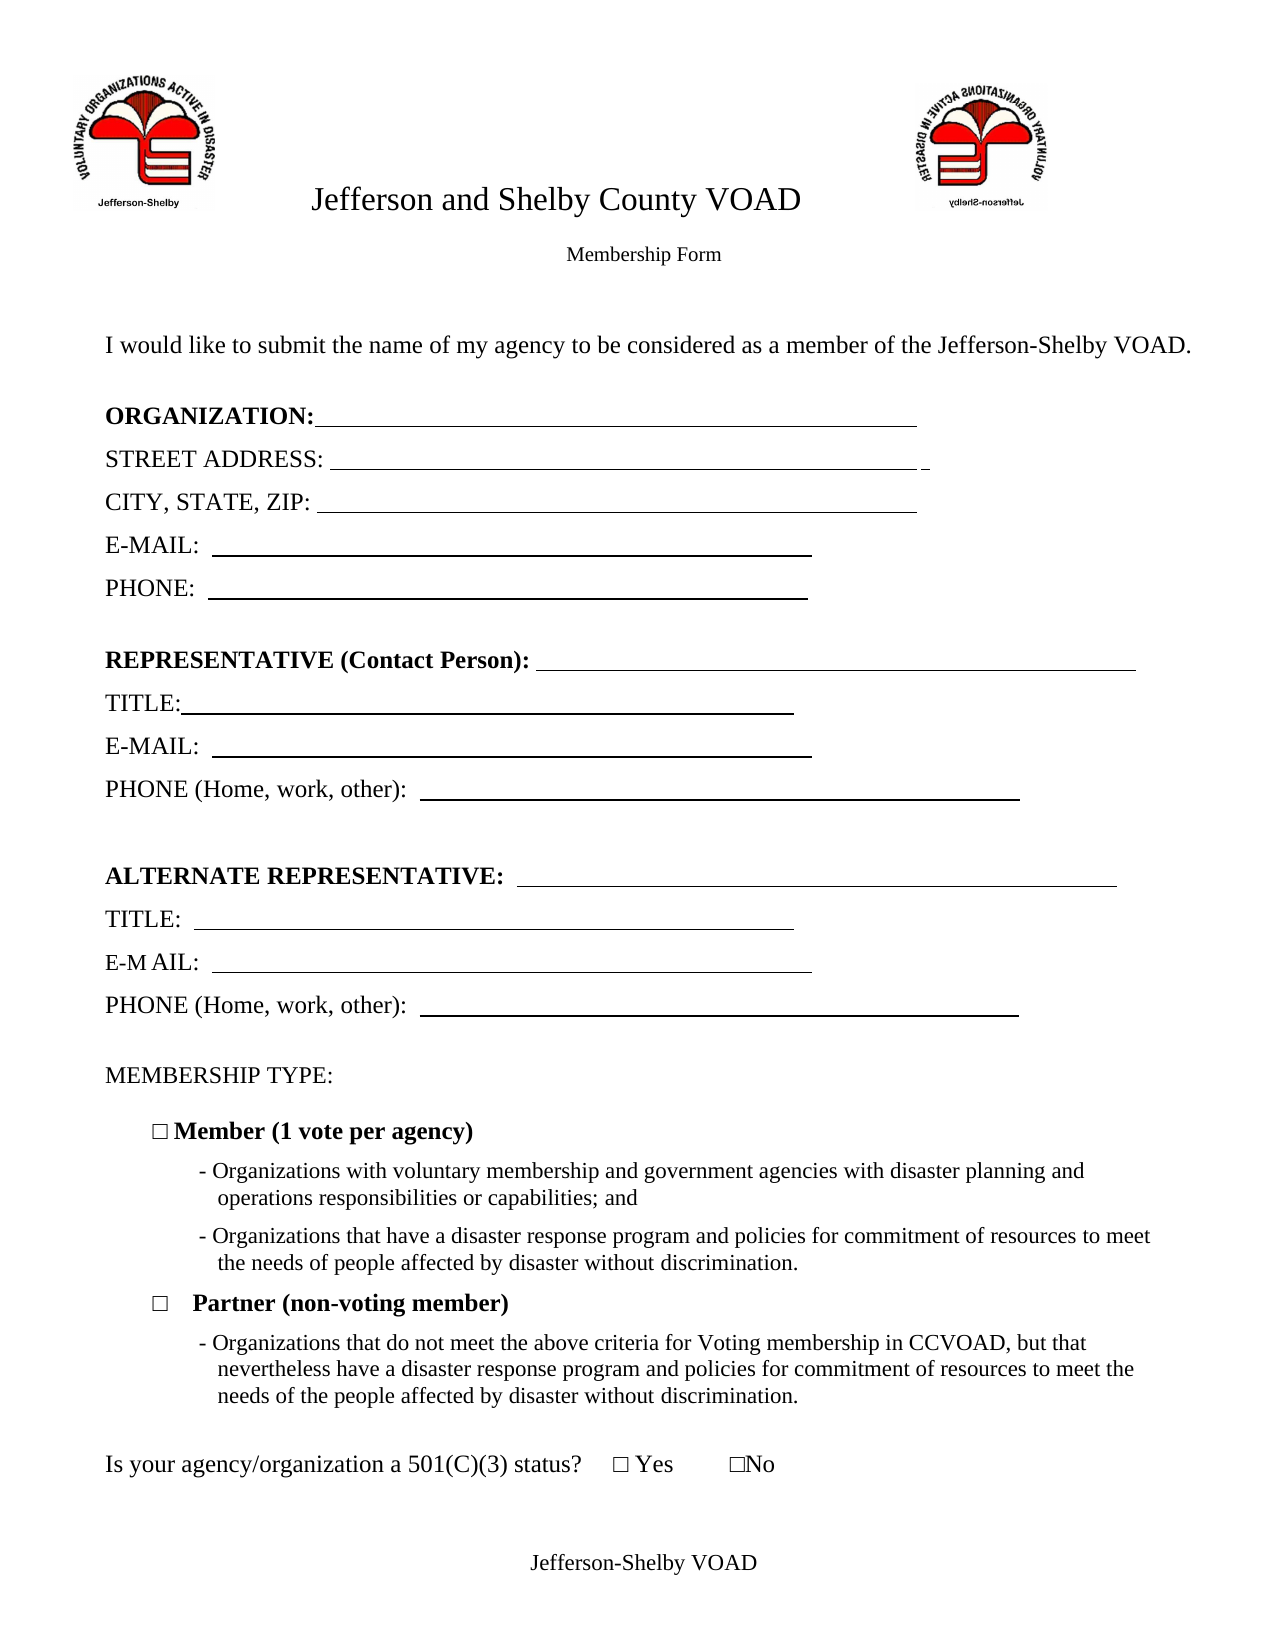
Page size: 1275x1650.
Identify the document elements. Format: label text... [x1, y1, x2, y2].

subtitle AIL: [105, 947, 1214, 976]
text TITLE: E-MAIL: [105, 688, 812, 760]
subtitle Member (1 vote per agency) [152, 1116, 1214, 1145]
text REPRESENTATIVE (Contact Person): [105, 616, 1214, 674]
subtitle PHONE: [105, 573, 1214, 602]
text ORGANIZATION: STREET ADDRESS: CITY, STATE, ZIP: E-MAIL: [105, 401, 930, 559]
picture [915, 83, 1048, 211]
text Membership Form [73, 241, 1214, 266]
list Organizations that do not meet the above criteria for Voting membership in CCVOAD, but that nevertheless have a disaster response program and policies for commitment of resources to meet the needs of the people affected by disaster without discrimination. [199, 1329, 1136, 1408]
text PHONE (Home, work, other): ALTERNATE REPRESENTATIVE: TITLE: [105, 774, 1117, 933]
list Organizations with voluntary membership and government agencies with disaster planning and operations responsibilities or capabilities; and [199, 1157, 1086, 1210]
subtitle I would like to submit the name of my agency to be considered as a member of the Jefferson-Shelby VOAD. [105, 330, 1214, 359]
text MEMBERSHIP TYPE: [105, 1061, 1214, 1088]
text PHONE (Home, work, other): [105, 990, 1214, 1019]
subtitle Is your agency/organization a 501(C)(3) status? □ Yes □No [105, 1449, 1214, 1478]
list Organizations that have a disaster response program and policies for commitment of resources to meet the needs of people affected by disaster without discrimination. [199, 1222, 1152, 1275]
picture [72, 75, 216, 211]
subtitle Partner (non-voting member) [152, 1288, 1214, 1317]
